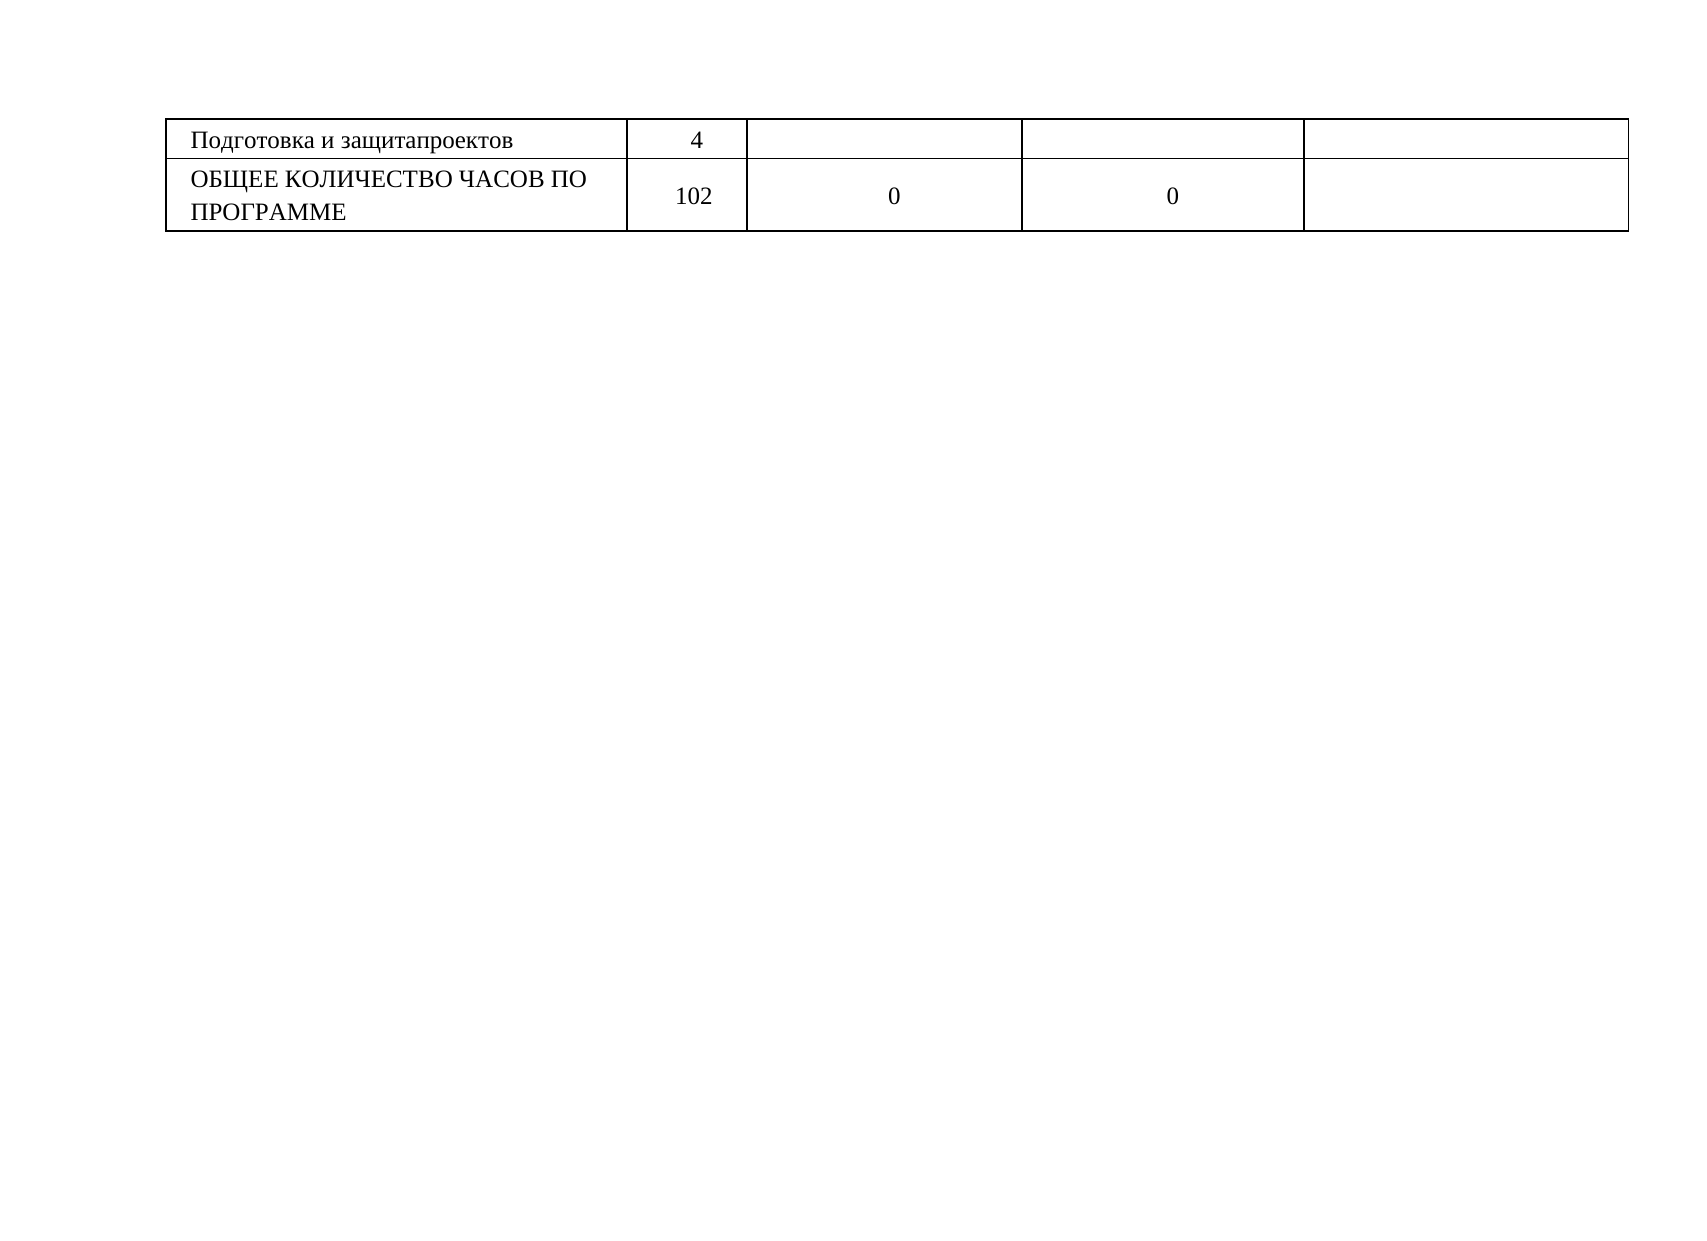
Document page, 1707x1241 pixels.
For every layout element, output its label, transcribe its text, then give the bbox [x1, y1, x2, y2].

table_cell 102 [628, 159, 746, 230]
table_cell 4 [628, 120, 746, 157]
table_cell 0 [1023, 159, 1303, 230]
table_cell Подготовка и защитапроектов [167, 120, 626, 157]
table_cell 0 [748, 159, 1021, 230]
table_cell [1305, 120, 1628, 157]
table_cell [1305, 159, 1628, 230]
table_cell [748, 120, 1021, 157]
table_cell ОБЩЕЕ КОЛИЧЕСТВО ЧАСОВ ПО ПРОГРАММЕ [167, 159, 626, 230]
table_cell [1023, 120, 1303, 157]
